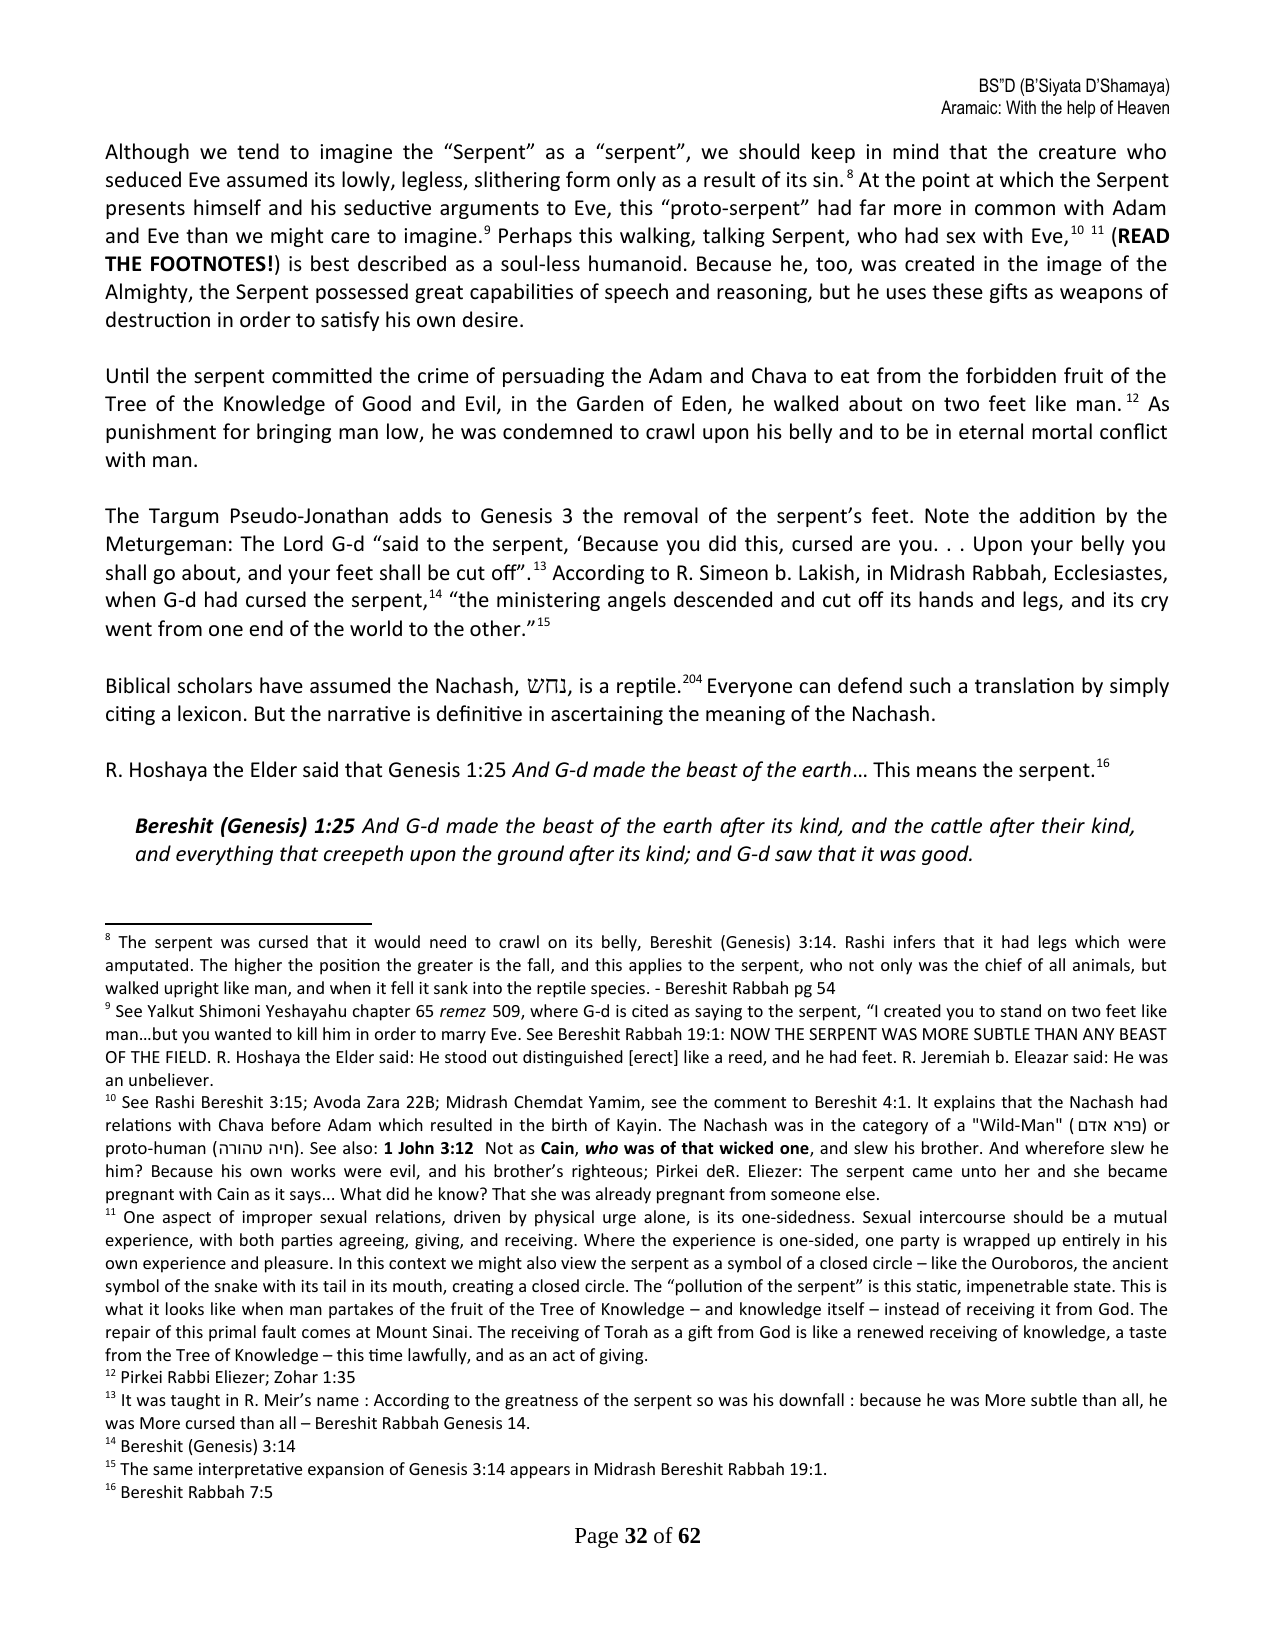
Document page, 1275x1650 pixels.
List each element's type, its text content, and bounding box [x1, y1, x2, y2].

text Biblical scholars have assumed the Nachash, נחש, is a reptile.204 Everyone can defend such a translation by simply citing a lexicon. But the narrative is definitive in ascertaining the meaning of the Nachash. [105, 670, 1170, 727]
text Bereshit (Genesis) 1:25 And G-d made the beast of the earth after its kind, and the cattle after their kind, and everything that creepeth upon the ground after its kind; and G-d saw that it was good. [135, 811, 1140, 867]
text R. Hoshaya the Elder said that Genesis 1:25 And G-d made the beast of the earth… This means the serpent. [105, 755, 1170, 783]
text Until the serpent committed the crime of persuading the Adam and Chava to eat from the forbidden fruit of the Tree of the Knowledge of Good and Evil, in the Garden of Eden, he walked about on two feet like man. As punishment for bringing man low, he was condemned to crawl upon his belly and to be in eternal mortal conflict with man. [105, 361, 1170, 473]
text The Targum Pseudo-Jonathan adds to Genesis 3 the removal of the serpent’s feet. Note the addition by the Meturgeman: The Lord G-d “said to the serpent, ‘Because you did this, cursed are you. . . Upon your belly you shall go about, and your feet shall be cut off”. According to R. Simeon b. Lakish, in Midrash Rabbah, Ecclesiastes, when G-d had cursed the serpent, “the ministering angels descended and cut off its hands and legs, and its cry went from one end of the world to the other.” [105, 502, 1170, 642]
text Although we tend to imagine the “Serpent” as a “serpent”, we should keep in mind that the creature who seduced Eve assumed its lowly, legless, slithering form only as a result of its sin. At the point at which the Serpent presents himself and his seductive arguments to Eve, this “proto-serpent” had far more in common with Adam and Eve than we might care to imagine. Perhaps this walking, talking Serpent, who had sex with Eve, (READ THE FOOTNOTES!) is best described as a soul-less humanoid. Because he, too, was created in the image of the Almighty, the Serpent possessed great capabilities of speech and reasoning, but he uses these gifts as weapons of destruction in order to satisfy his own desire. [105, 137, 1170, 333]
